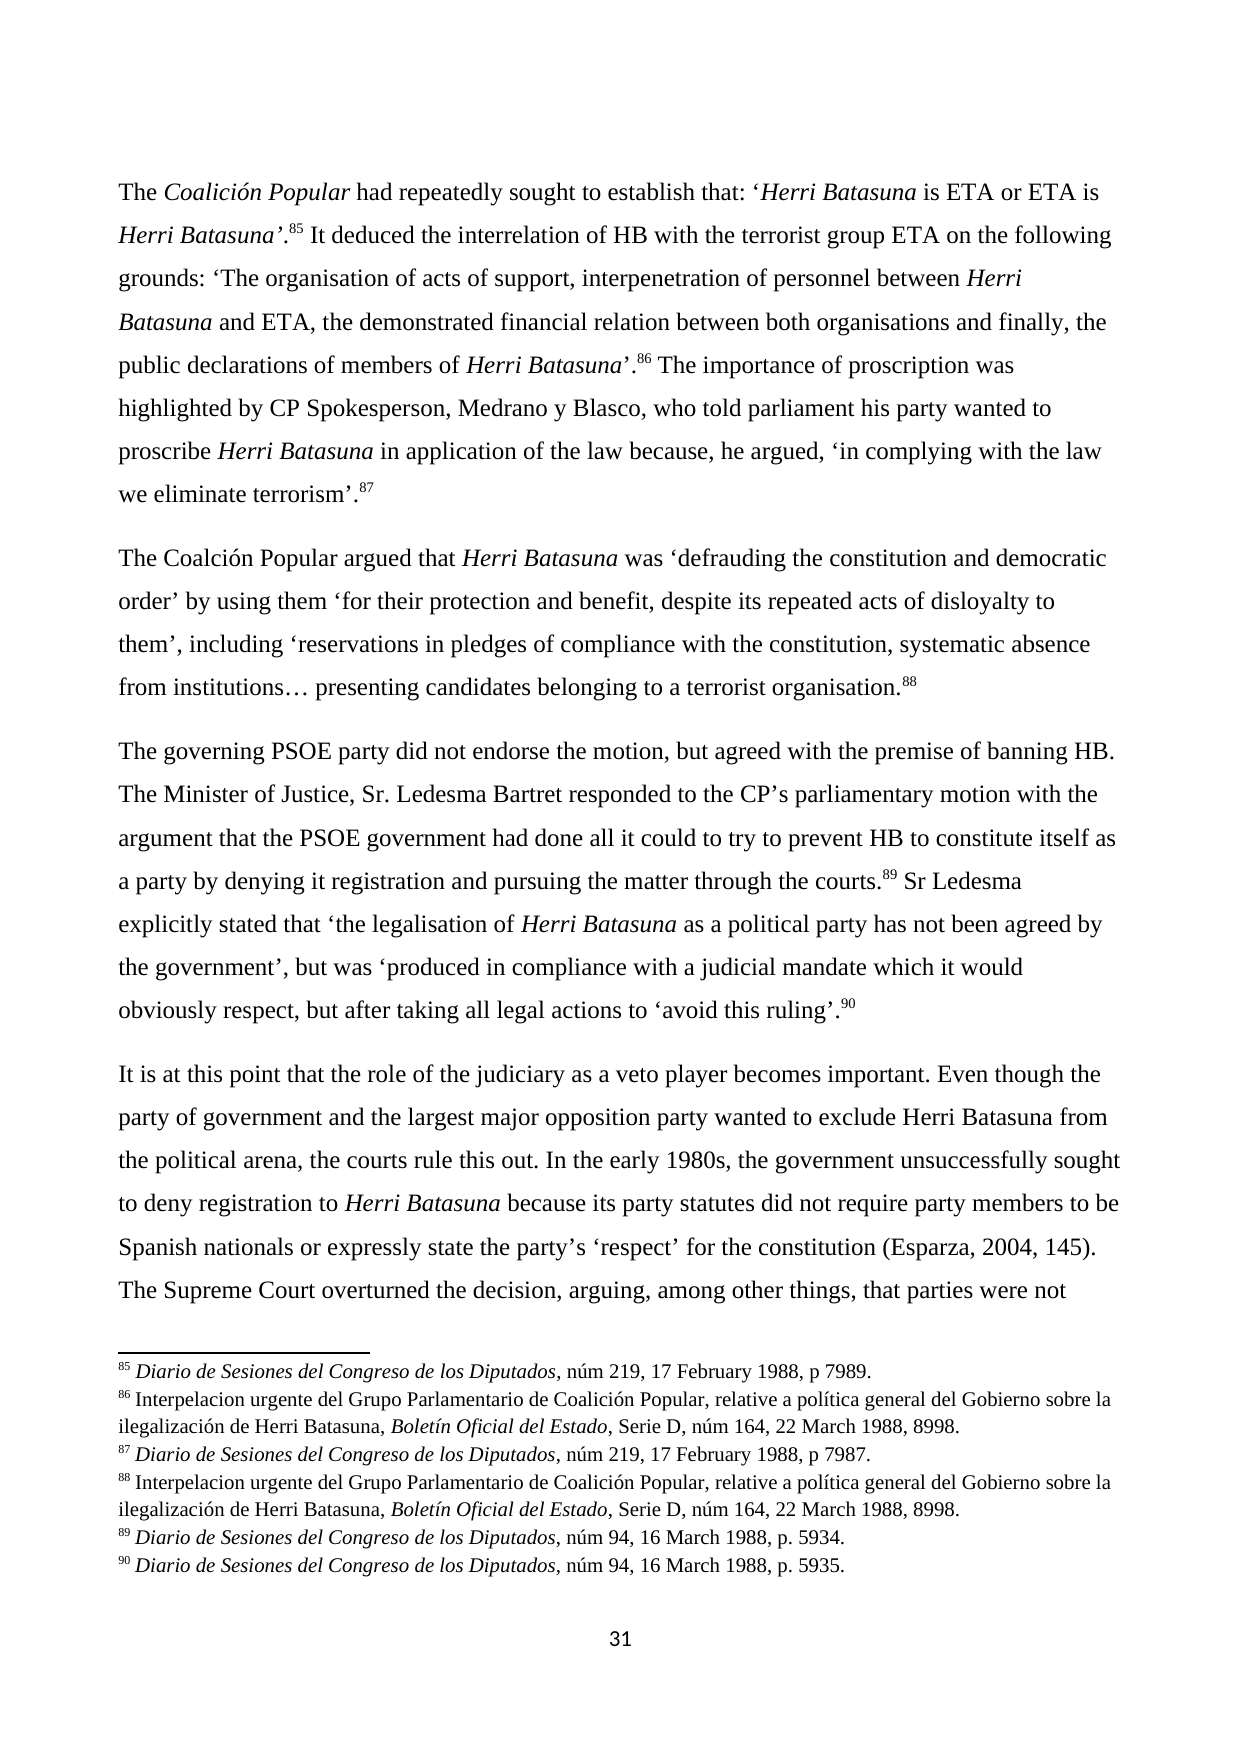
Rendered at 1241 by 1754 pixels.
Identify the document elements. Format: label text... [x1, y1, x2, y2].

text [118, 1059, 1122, 1303]
text The Coalición Popular had repeatedly sought to establish that: ‘Herri Batasuna is ETA or ETA is Herri Batasuna’. It deduced the interrelation of HB with the terrorist group ETA on the following grounds: ‘The organisation of acts of support, interpenetration of personnel between Herri Batasuna and ETA, the demonstrated financial relation between both organisations and finally, the public declarations of members of Herri Batasuna’. The importance of proscription was highlighted by CP Spokesperson, Medrano y Blasco, who told parliament his party wanted to proscribe Herri Batasuna in application of the law because, he argued, ‘in complying with the law we eliminate terrorism’. [118, 177, 1122, 508]
text The governing PSOE party did not endorse the motion, but agreed with the premise of banning HB. The Minister of Justice, Sr. Ledesma Bartret responded to the CP’s parliamentary motion with the argument that the PSOE government had done all it could to try to prevent HB to constitute itself as a party by denying it registration and pursuing the matter through the courts. Sr Ledesma explicitly stated that ‘the legalisation of Herri Batasuna as a political party has not been agreed by the government’, but was ‘produced in compliance with a judicial mandate which it would obviously respect, but after taking all legal actions to ‘avoid this ruling’. [118, 736, 1122, 1024]
text The Coalción Popular argued that Herri Batasuna was ‘defrauding the constitution and democratic order’ by using them ‘for their protection and benefit, despite its repeated acts of disloyalty to them’, including ‘reservations in pledges of compliance with the constitution, systematic absence from institutions… presenting candidates belonging to a terrorist organisation. [118, 543, 1122, 701]
